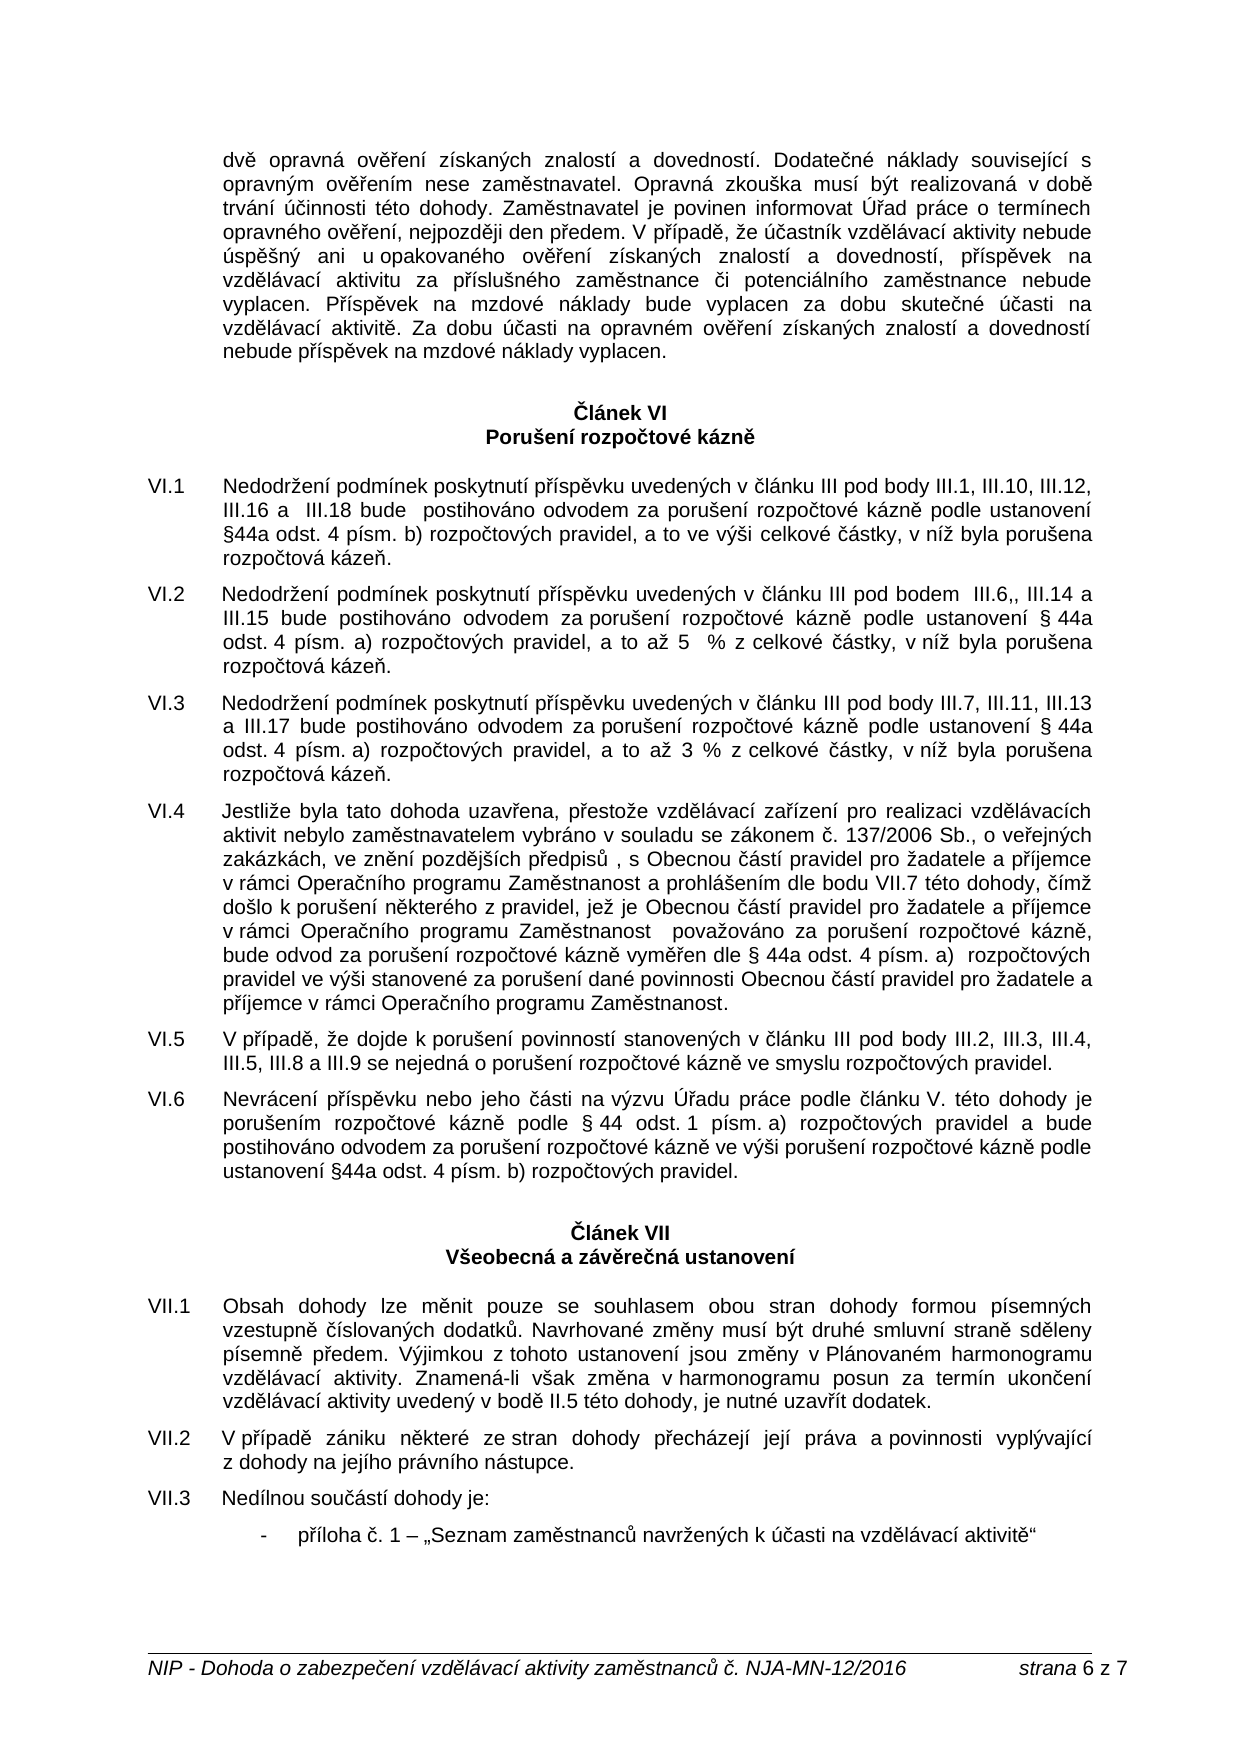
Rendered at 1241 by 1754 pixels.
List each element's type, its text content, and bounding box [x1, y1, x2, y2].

list Obsah dohody lze měnit pouze se souhlasem obou stran dohody formou písemných vzestupně číslovaných dodatků. Navrhované změny musí být druhé smluvní straně sděleny písemně předem. Výjimkou z tohoto ustanovení jsou změny v Plánovaném harmonogramu vzdělávací aktivity. Znamená-li však změna v harmonogramu posun za termín ukončení vzdělávací aktivity uvedený v bodě II.5 této dohody, je nutné uzavřít dodatek. [148, 1293, 1092, 1413]
list Nevrácení příspěvku nebo jeho části na výzvu Úřadu práce podle článku V. této dohody je porušením rozpočtové kázně podle § 44 odst. 1 písm. a) rozpočtových pravidel a bude postihováno odvodem za porušení rozpočtové kázně ve výši porušení rozpočtové kázně podle ustanovení §44a odst. 4 písm. b) rozpočtových pravidel. [148, 1087, 1092, 1183]
text Článek VII [148, 1221, 1092, 1244]
list Jestliže byla tato dohoda uzavřena, přestože vzdělávací zařízení pro realizaci vzdělávacích aktivit nebylo zaměstnavatelem vybráno v souladu se zákonem č. 137/2006 Sb., o veřejných zakázkách, ve znění pozdějších předpisů , s Obecnou částí pravidel pro žadatele a příjemce v rámci Operačního programu Zaměstnanost a prohlášením dle bodu VII.7 této dohody, čímž došlo k porušení některého z pravidel, jež je Obecnou částí pravidel pro žadatele a příjemce v rámci Operačního programu Zaměstnanost považováno za porušení rozpočtové kázně, bude odvod za porušení rozpočtové kázně vyměřen dle § 44a odst. 4 písm. a) rozpočtových pravidel ve výši stanovené za porušení dané povinnosti Obecnou částí pravidel pro žadatele a příjemce v rámci Operačního programu Zaměstnanost. [148, 799, 1092, 1014]
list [148, 148, 1092, 363]
list V případě zániku některé ze stran dohody přecházejí její práva a povinnosti vyplývající z dohody na jejího právního nástupce. [148, 1426, 1092, 1474]
list příloha č. 1 – „Seznam zaměstnanců navržených k účasti na vzdělávací aktivitě“ [260, 1523, 1092, 1547]
list Nedodržení podmínek poskytnutí příspěvku uvedených v článku III pod body III.1, III.10, III.12, III.16 a III.18 bude postihováno odvodem za porušení rozpočtové kázně podle ustanovení §44a odst. 4 písm. b) rozpočtových pravidel, a to ve výši celkové částky, v níž byla porušena rozpočtová kázeň. [148, 474, 1092, 569]
list V případě, že dojde k porušení povinností stanovených v článku III pod body III.2, III.3, III.4, III.5, III.8 a III.9 se nejedná o porušení rozpočtové kázně ve smyslu rozpočtových pravidel. [148, 1027, 1092, 1075]
list Nedodržení podmínek poskytnutí příspěvku uvedených v článku III pod bodem III.6,, III.14 a III.15 bude postihováno odvodem za porušení rozpočtové kázně podle ustanovení § 44a odst. 4 písm. a) rozpočtových pravidel, a to až 5 % z celkové částky, v níž byla porušena rozpočtová kázeň. [148, 582, 1092, 678]
text Porušení rozpočtové kázně [148, 425, 1092, 449]
list Nedodržení podmínek poskytnutí příspěvku uvedených v článku III pod body III.7, III.11, III.13 a III.17 bude postihováno odvodem za porušení rozpočtové kázně podle ustanovení § 44a odst. 4 písm. a) rozpočtových pravidel, a to až 3 % z celkové částky, v níž byla porušena rozpočtová kázeň. [148, 690, 1092, 786]
text Článek VI [148, 401, 1092, 425]
text Všeobecná a závěrečná ustanovení [148, 1244, 1092, 1268]
list Nedílnou součástí dohody je: [148, 1486, 1092, 1510]
